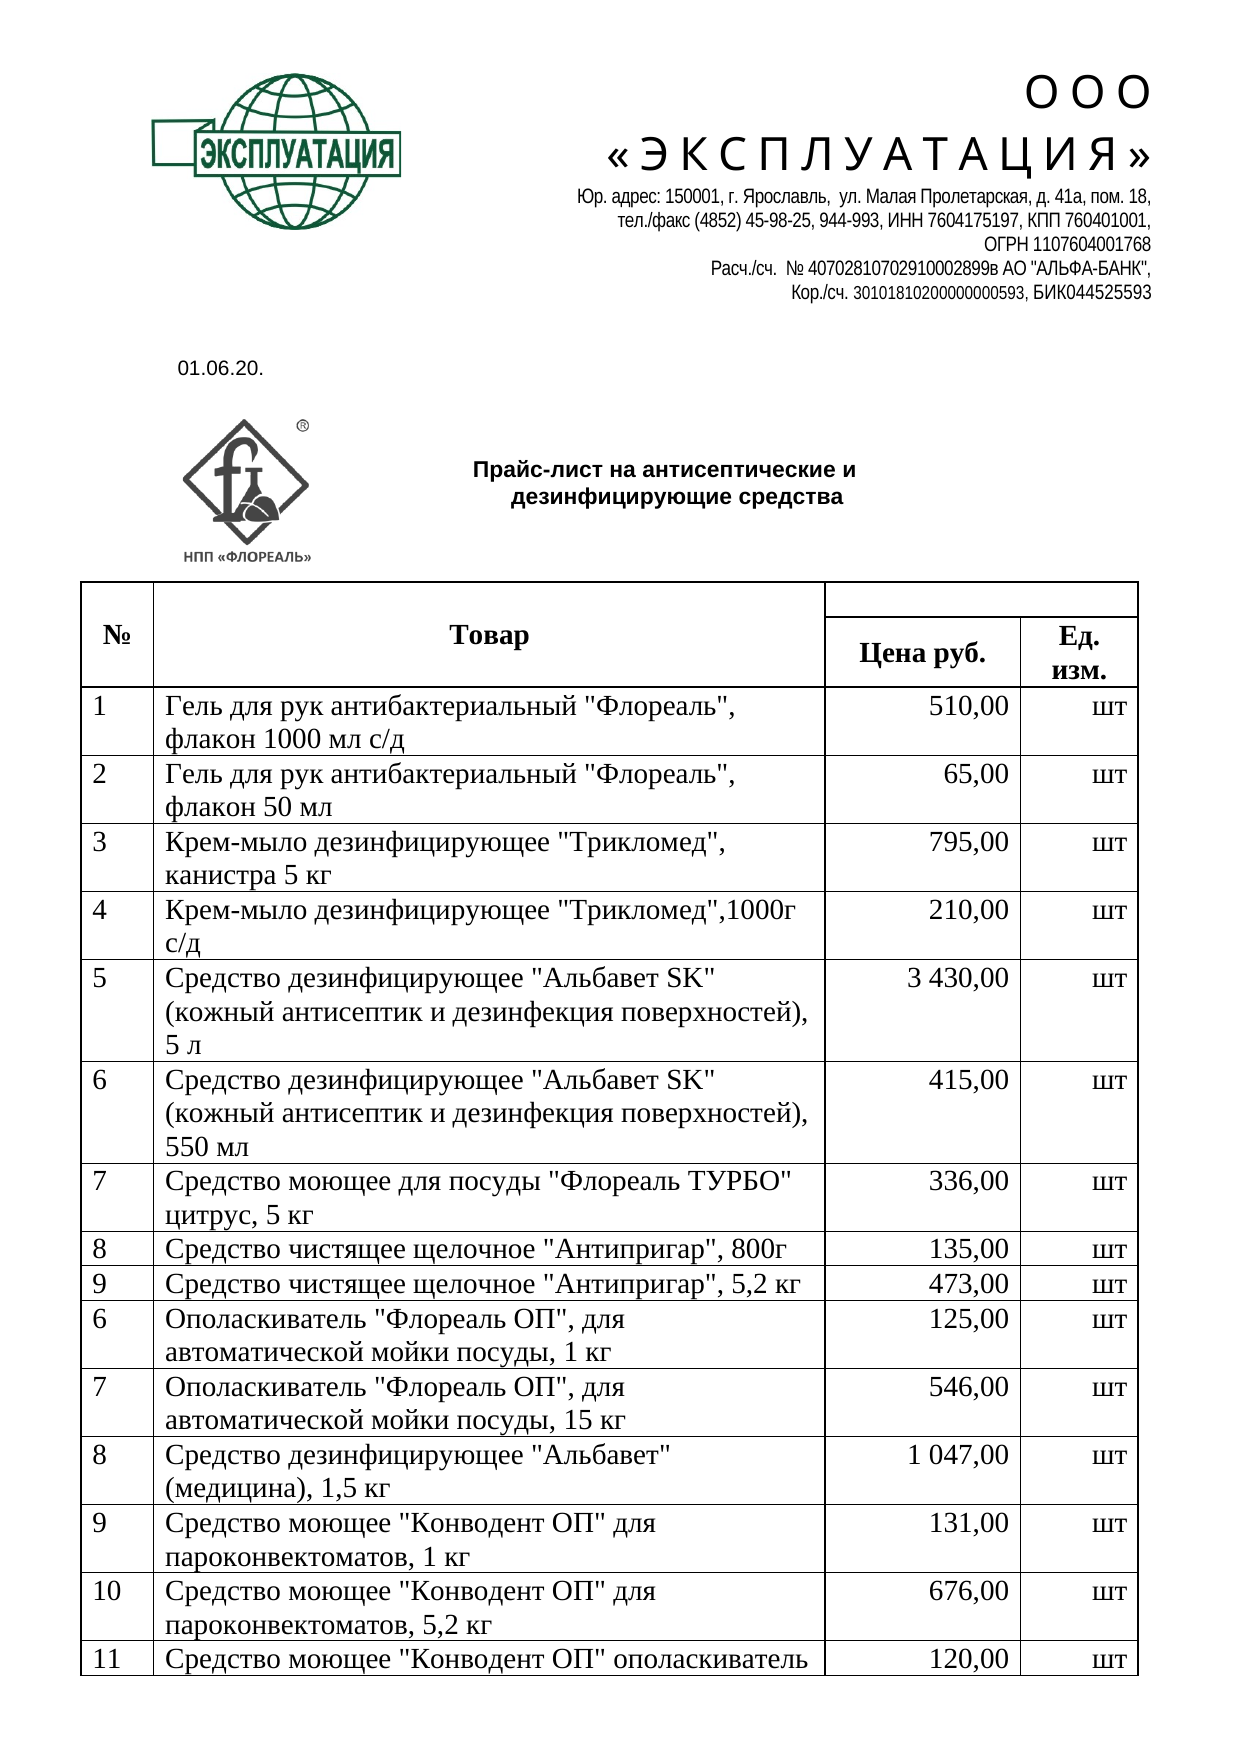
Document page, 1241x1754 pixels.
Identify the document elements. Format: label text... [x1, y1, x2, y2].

text дезинфицирующие средства [311, 483, 1152, 509]
table_cell 120,00 [826, 1641, 1020, 1675]
table_cell Ополаскиватель "Флореаль ОП", для автоматической мойки посуды, 15 кг [154, 1369, 824, 1436]
table_cell шт [1021, 1232, 1137, 1265]
table_cell шт [1021, 756, 1137, 823]
table_cell 3 [82, 824, 153, 891]
table_cell 510,00 [826, 688, 1020, 755]
table_cell 9 [82, 1266, 153, 1300]
table_cell Средство дезинфицирующее "Альбавет SK" (кожный антисептик и дезинфекция поверхностей), 5 л [154, 960, 824, 1061]
table_cell 795,00 [826, 824, 1020, 891]
table_cell 4 [82, 892, 153, 959]
table_cell 2 [82, 756, 153, 823]
table_cell 135,00 [826, 1232, 1020, 1265]
table_cell Крем-мыло дезинфицирующее "Трикломед", канистра 5 кг [154, 824, 824, 891]
text Кор./сч. 30101810200000000593, БИК044525593 [177, 280, 1152, 304]
table_cell Средство чистящее щелочное "Антипригар", 800г [154, 1232, 824, 1265]
table_cell 6 [82, 1301, 153, 1368]
table_cell шт [1021, 1573, 1137, 1640]
picture [182, 419, 311, 562]
table_cell 415,00 [826, 1062, 1020, 1162]
table_cell 473,00 [826, 1266, 1020, 1300]
table_cell Средство чистящее щелочное "Антипригар", 5,2 кг [154, 1266, 824, 1300]
table_cell Средство дезинфицирующее "Альбавет SK" (кожный антисептик и дезинфекция поверхностей), 550 мл [154, 1062, 824, 1162]
table_cell Ополаскиватель "Флореаль ОП", для автоматической мойки посуды, 1 кг [154, 1301, 824, 1368]
table_cell 6 [82, 1062, 153, 1162]
table_cell Гель для рук антибактериальный "Флореаль", флакон 1000 мл с/д [154, 688, 824, 755]
table_cell шт [1021, 1437, 1137, 1504]
table_header № [82, 583, 153, 686]
table_cell 131,00 [826, 1505, 1020, 1572]
text Юр. адрес: 150001, г. Ярославль, ул. Малая Пролетарская, д. 41а, пом. 18, [515, 184, 1152, 208]
text ОГРН 1107604001768 [399, 232, 1152, 256]
table_cell шт [1021, 824, 1137, 891]
table_cell 1 047,00 [826, 1437, 1020, 1504]
table_cell Гель для рук антибактериальный "Флореаль", флакон 50 мл [154, 756, 824, 823]
table_cell 546,00 [826, 1369, 1020, 1436]
table_cell шт [1021, 1164, 1137, 1231]
picture [151, 73, 402, 230]
table_cell 3 430,00 [826, 960, 1020, 1061]
table_cell Средство моющее "Конводент ОП" для пароконвектоматов, 1 кг [154, 1505, 824, 1572]
table_cell 7 [82, 1369, 153, 1436]
text Расч./сч. № 40702810702910002899в АО "АЛЬФА-БАНК", [177, 256, 1152, 280]
table_cell шт [1021, 1266, 1137, 1300]
table_cell Цена руб. [826, 618, 1020, 686]
table_cell шт [1021, 1062, 1137, 1162]
table_cell 10 [82, 1573, 153, 1640]
table_cell 11 [82, 1641, 153, 1675]
text тел./факс (4852) 45-98-25, 944-993, ИНН 7604175197, КПП 760401001, [399, 208, 1152, 232]
table_cell 1 [82, 688, 153, 755]
table_cell 7 [82, 1164, 153, 1231]
table_cell 336,00 [826, 1164, 1020, 1231]
table_cell шт [1021, 688, 1137, 755]
table_cell 8 [82, 1232, 153, 1265]
table_cell 210,00 [826, 892, 1020, 959]
text Прайс-лист на антисептические и [311, 456, 1152, 483]
table_cell шт [1021, 1505, 1137, 1572]
table_cell 65,00 [826, 756, 1020, 823]
table_cell Крем-мыло дезинфицирующее "Трикломед",1000г с/д [154, 892, 824, 959]
table_cell шт [1021, 1301, 1137, 1368]
table_cell Средство моющее "Конводент ОП" для пароконвектоматов, 5,2 кг [154, 1573, 824, 1640]
table_cell 125,00 [826, 1301, 1020, 1368]
table_cell шт [1021, 960, 1137, 1061]
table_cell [154, 1641, 824, 1675]
table_cell Средство моющее для посуды "Флореаль ТУРБО" цитрус, 5 кг [154, 1164, 824, 1231]
table_cell 676,00 [826, 1573, 1020, 1640]
table_cell 5 [82, 960, 153, 1061]
table_cell шт [1021, 892, 1137, 959]
table_cell Ед. изм. [1021, 618, 1137, 686]
table_cell 8 [82, 1437, 153, 1504]
table_cell Средство дезинфицирующее "Альбавет" (медицина), 1,5 кг [154, 1437, 824, 1504]
text 01.06.20. [177, 356, 1152, 379]
table_cell 9 [82, 1505, 153, 1572]
table_cell шт [1021, 1641, 1137, 1675]
table_cell шт [1021, 1369, 1137, 1436]
text ООО «ЭКСПЛУАТАЦИЯ» [515, 59, 1152, 184]
table_header Товар [154, 583, 824, 686]
table_header [826, 583, 1137, 616]
